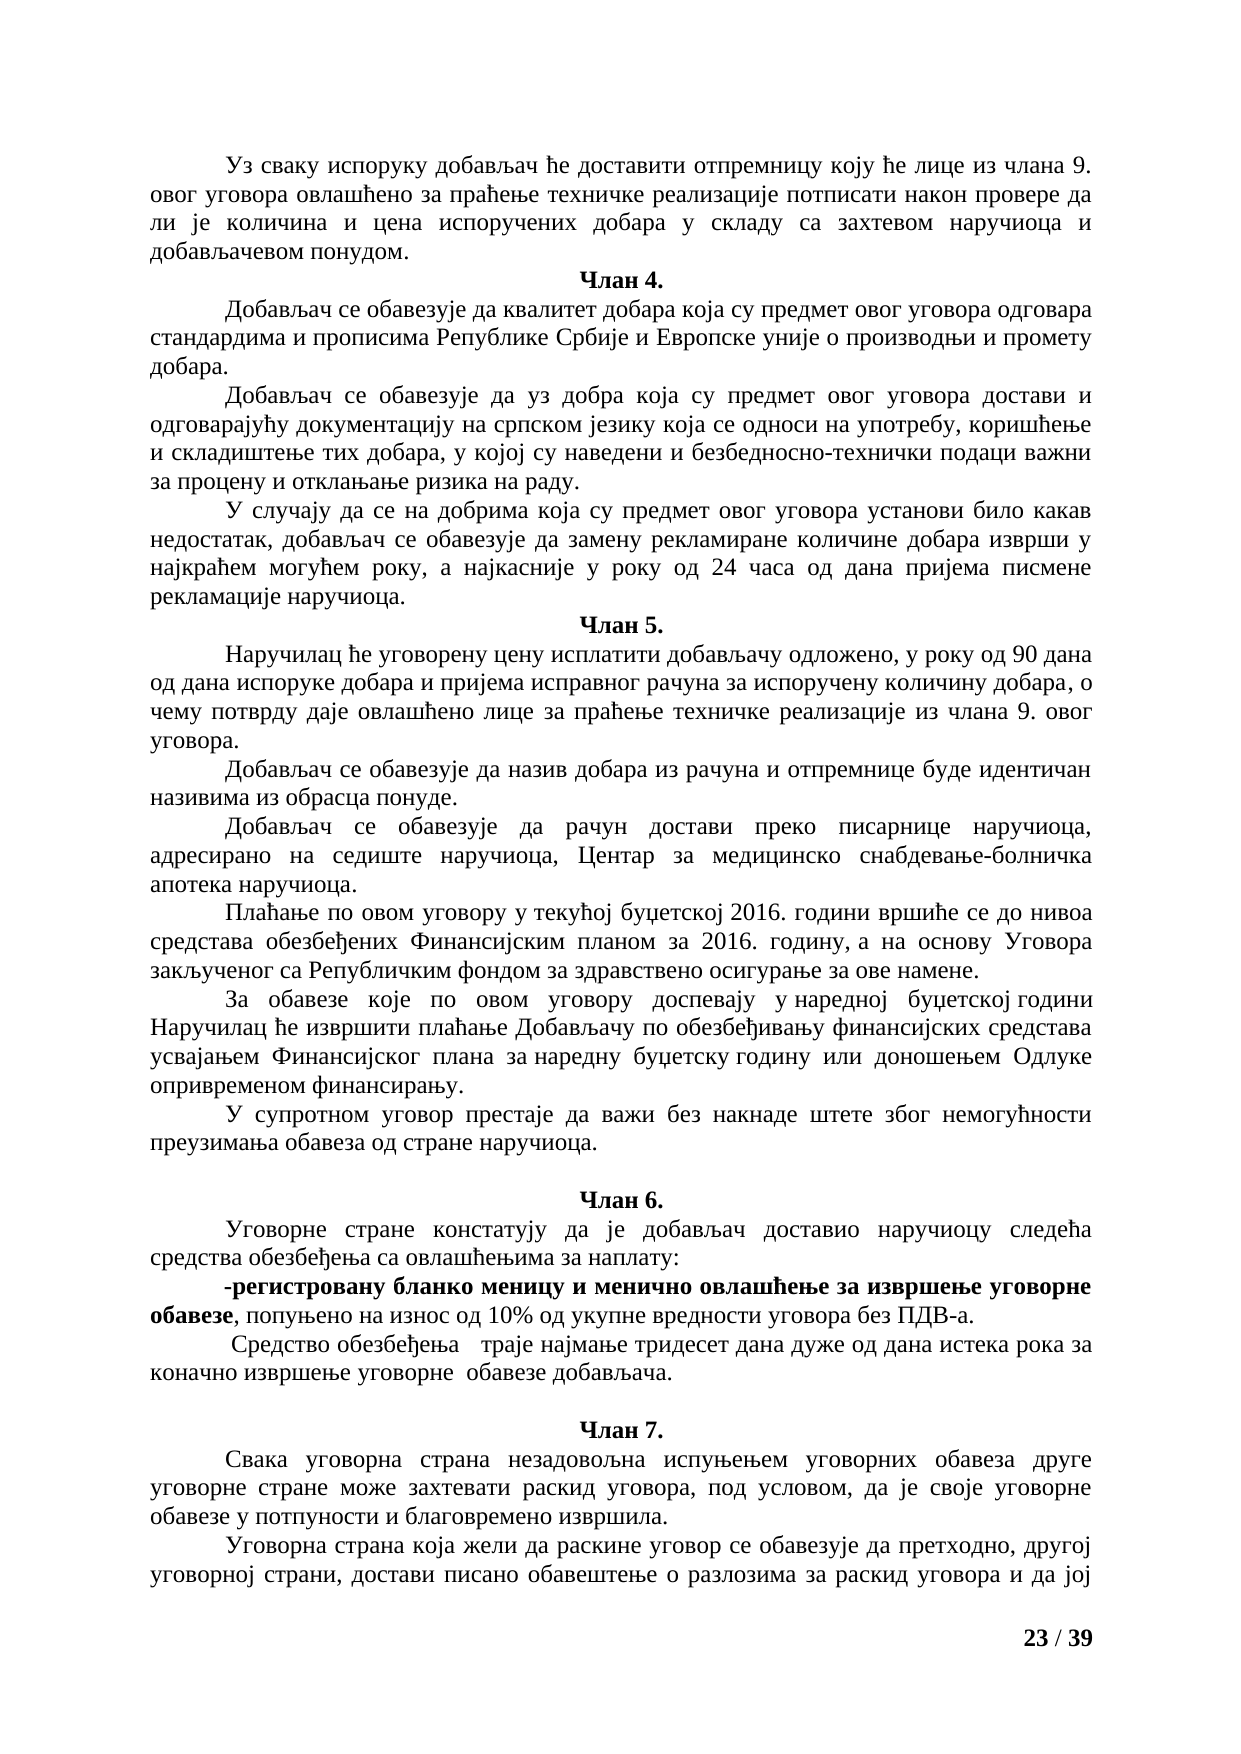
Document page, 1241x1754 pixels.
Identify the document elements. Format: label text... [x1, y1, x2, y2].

text У случају да се на добрима која су предмет овог уговора установи било какав недостатак, добављач се обавезује да замену рекламиране количине добара изврши у најкраћем могућем року, а најкасније у року од 24 часа од дана пријема писмене рекламације наручиоца. [150, 495, 1093, 610]
text Добављач се обавезује да квалитет добара која су предмет овог уговора одговара стандардима и прописима Републике Србије и Европске уније о производњи и промету добара. [150, 294, 1093, 380]
text Добављач се обавезује да уз добра која су предмет овог уговора достави и одговарајућу документацију на српском језику која се односи на употребу, коришћење и складиштење тих добара, у којој су наведени и безбедносно-технички подаци важни за процену и отклањање ризика на раду. [150, 380, 1093, 495]
text У супротном уговор престаје да важи без накнаде штете због немогућности преузимања обавеза од стране наручиоца. [150, 1099, 1093, 1156]
text -регистровану бланко меницу и менично овлашћење за извршење уговорне обавезе, попуњено на износ од 10% од укупне вредности уговора без ПДВ-а. [150, 1271, 1093, 1329]
text Добављач се обавезује да назив добара из рачуна и отпремнице буде идентичан називима из обрасца понуде. [150, 754, 1093, 811]
text Уз сваку испоруку добављач ће доставити отпремницу коју ће лице из члана 9. овог уговора овлашћено за праћење техничке реализације потписати након провере да ли је количина и цена испоручених добара у складу са захтевом наручиоца и добављачевом понудом. [150, 150, 1093, 265]
text Члан 5. [150, 610, 1093, 639]
text За обавезе које по овом уговору доспевају у наредној буџетској години Наручилац ће извршити плаћање Добављачу по обезбеђивању финансијских средстава усвајањем Финансијског плана за наредну буџетску годину или доношењем Одлуке опривременом финансирању. [150, 984, 1093, 1099]
text Свака уговорна страна незадовољна испуњењем уговорних обавеза друге уговорне стране може захтевати раскид уговора, под условом, да је своје уговорне обавезе у потпуности и благовремено извршила. [150, 1444, 1093, 1530]
text Члан 4. [150, 265, 1093, 294]
text Добављач се обавезује да рачун достави преко писарнице наручиоца, адресирано на седиште наручиоца, Центар за медицинско снабдевање-болничка апотека наручиоца. [150, 811, 1093, 897]
text Уговорне стране констатују да је добављач доставио наручиоцу следећа средства обезбеђења са овлашћењима за наплату: [150, 1214, 1093, 1271]
text Плаћање по овом уговору у текућој буџетској 2016. години вршиће се до нивоа средстава обезбеђених Финансијским планом за 2016. годину, а на основу Уговора закљученог са Републичким фондом за здравствено осигурање за ове намене. [150, 897, 1093, 984]
text Наручилац ће уговорену цену исплатити добављачу одложено, у року од 90 дана од дана испоруке добара и пријема исправног рачуна за испоручену количину добара, о чему потврду даје овлашћено лице за праћење техничке реализације из члана 9. овог уговора. [150, 639, 1093, 754]
text Члан 7. [150, 1415, 1093, 1444]
text Члан 6. [150, 1185, 1093, 1214]
text Средство обезбеђења траје најмање тридесет дана дуже од дана истека рока за коначно извршење уговорне обавезе добављача. [150, 1329, 1093, 1386]
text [150, 1530, 1093, 1587]
